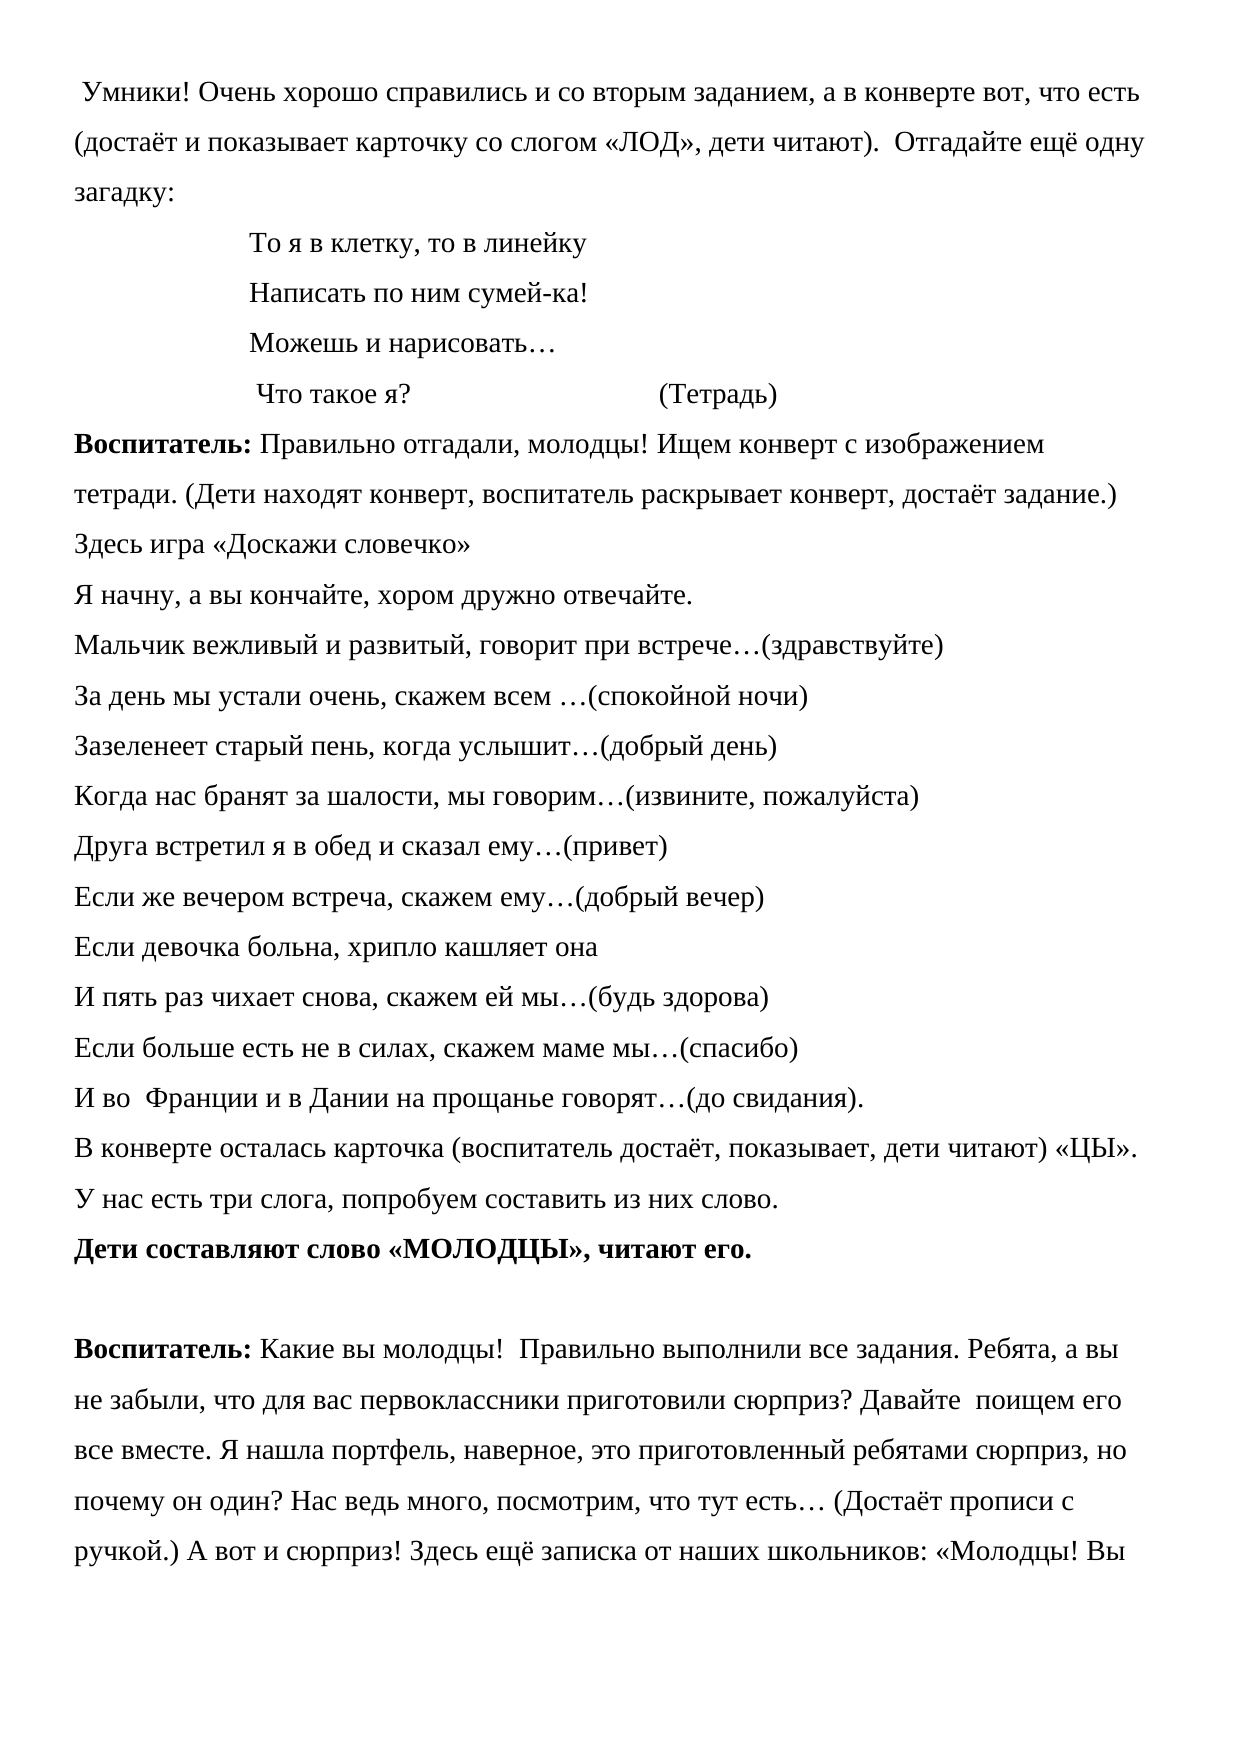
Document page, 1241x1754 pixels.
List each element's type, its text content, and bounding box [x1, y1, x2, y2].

text Мальчик вежливый и развитый, говорит при встрече…(здравствуйте) [74, 627, 1152, 661]
text Написать по ним сумей-ка! [74, 275, 1152, 309]
text Когда нас бранят за шалости, мы говорим…(извините, пожалуйста) [74, 778, 1152, 812]
text В конверте осталась карточка (воспитатель достаёт, показывает, дети читают) «ЦЫ». У нас есть три слога, попробуем составить из них слово. [74, 1130, 1152, 1214]
text Если больше есть не в силах, скажем маме мы…(спасибо) [74, 1030, 1152, 1063]
text Я начну, а вы кончайте, хором дружно отвечайте. [74, 577, 1152, 611]
text Друга встретил я в обед и сказал ему…(привет) [74, 828, 1152, 862]
text Зазеленеет старый пень, когда услышит…(добрый день) [74, 728, 1152, 761]
text Что такое я? (Тетрадь) [74, 376, 1152, 409]
text За день мы устали очень, скажем всем …(спокойной ночи) [74, 678, 1152, 711]
text Умники! Очень хорошо справились и со вторым заданием, а в конверте вот, что есть (достаёт и показывает карточку со слогом «ЛОД», дети читают). Отгадайте ещё одну загадку: [74, 74, 1152, 208]
text Если девочка больна, хрипло кашляет она [74, 929, 1152, 963]
text И во Франции и в Дании на прощанье говорят…(до свидания). [74, 1080, 1152, 1114]
text То я в клетку, то в линейку [74, 225, 1152, 258]
text Дети составляют слово «МОЛОДЦЫ», читают его. [74, 1231, 1152, 1264]
text Воспитатель: Правильно отгадали, молодцы! Ищем конверт с изображением тетради. (Дети находят конверт, воспитатель раскрывает конверт, достаёт задание.) Здесь игра «Доскажи словечко» [74, 426, 1152, 560]
text Если же вечером встреча, скажем ему…(добрый вечер) [74, 879, 1152, 912]
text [74, 1332, 1152, 1566]
text И пять раз чихает снова, скажем ей мы…(будь здорова) [74, 979, 1152, 1013]
text Можешь и нарисовать… [74, 325, 1152, 359]
